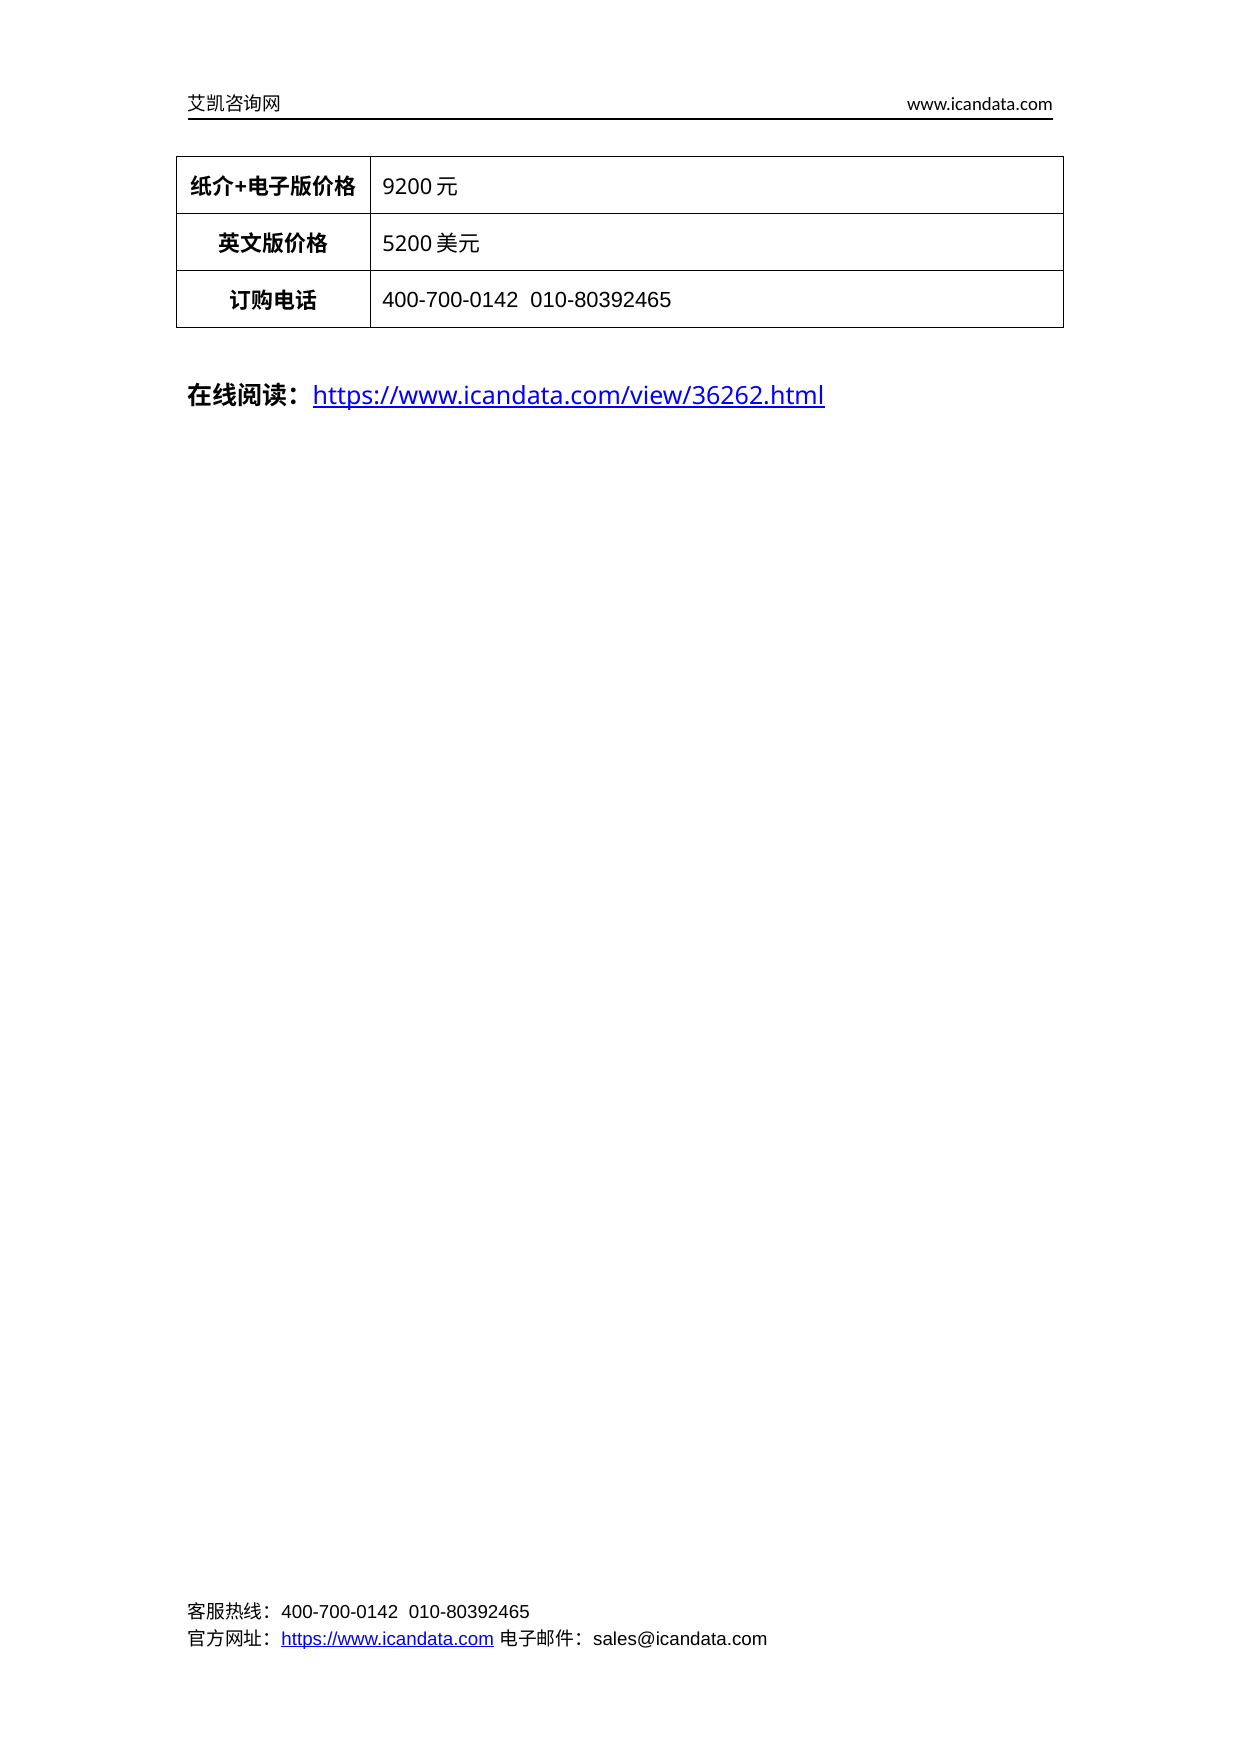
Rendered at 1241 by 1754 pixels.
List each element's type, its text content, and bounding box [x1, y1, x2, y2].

table_cell 订购电话 [177, 271, 370, 327]
table_cell 英文版价格 [177, 214, 370, 270]
table_cell 9200元 [371, 157, 1063, 213]
table_cell 纸介+电子版价格 [177, 157, 370, 213]
table_cell 5200美元 [371, 214, 1063, 270]
text 在线阅读：https://www.icandata.com/view/36262.html [187, 361, 1053, 426]
table_cell 400-700-0142 010-80392465 [371, 271, 1063, 327]
